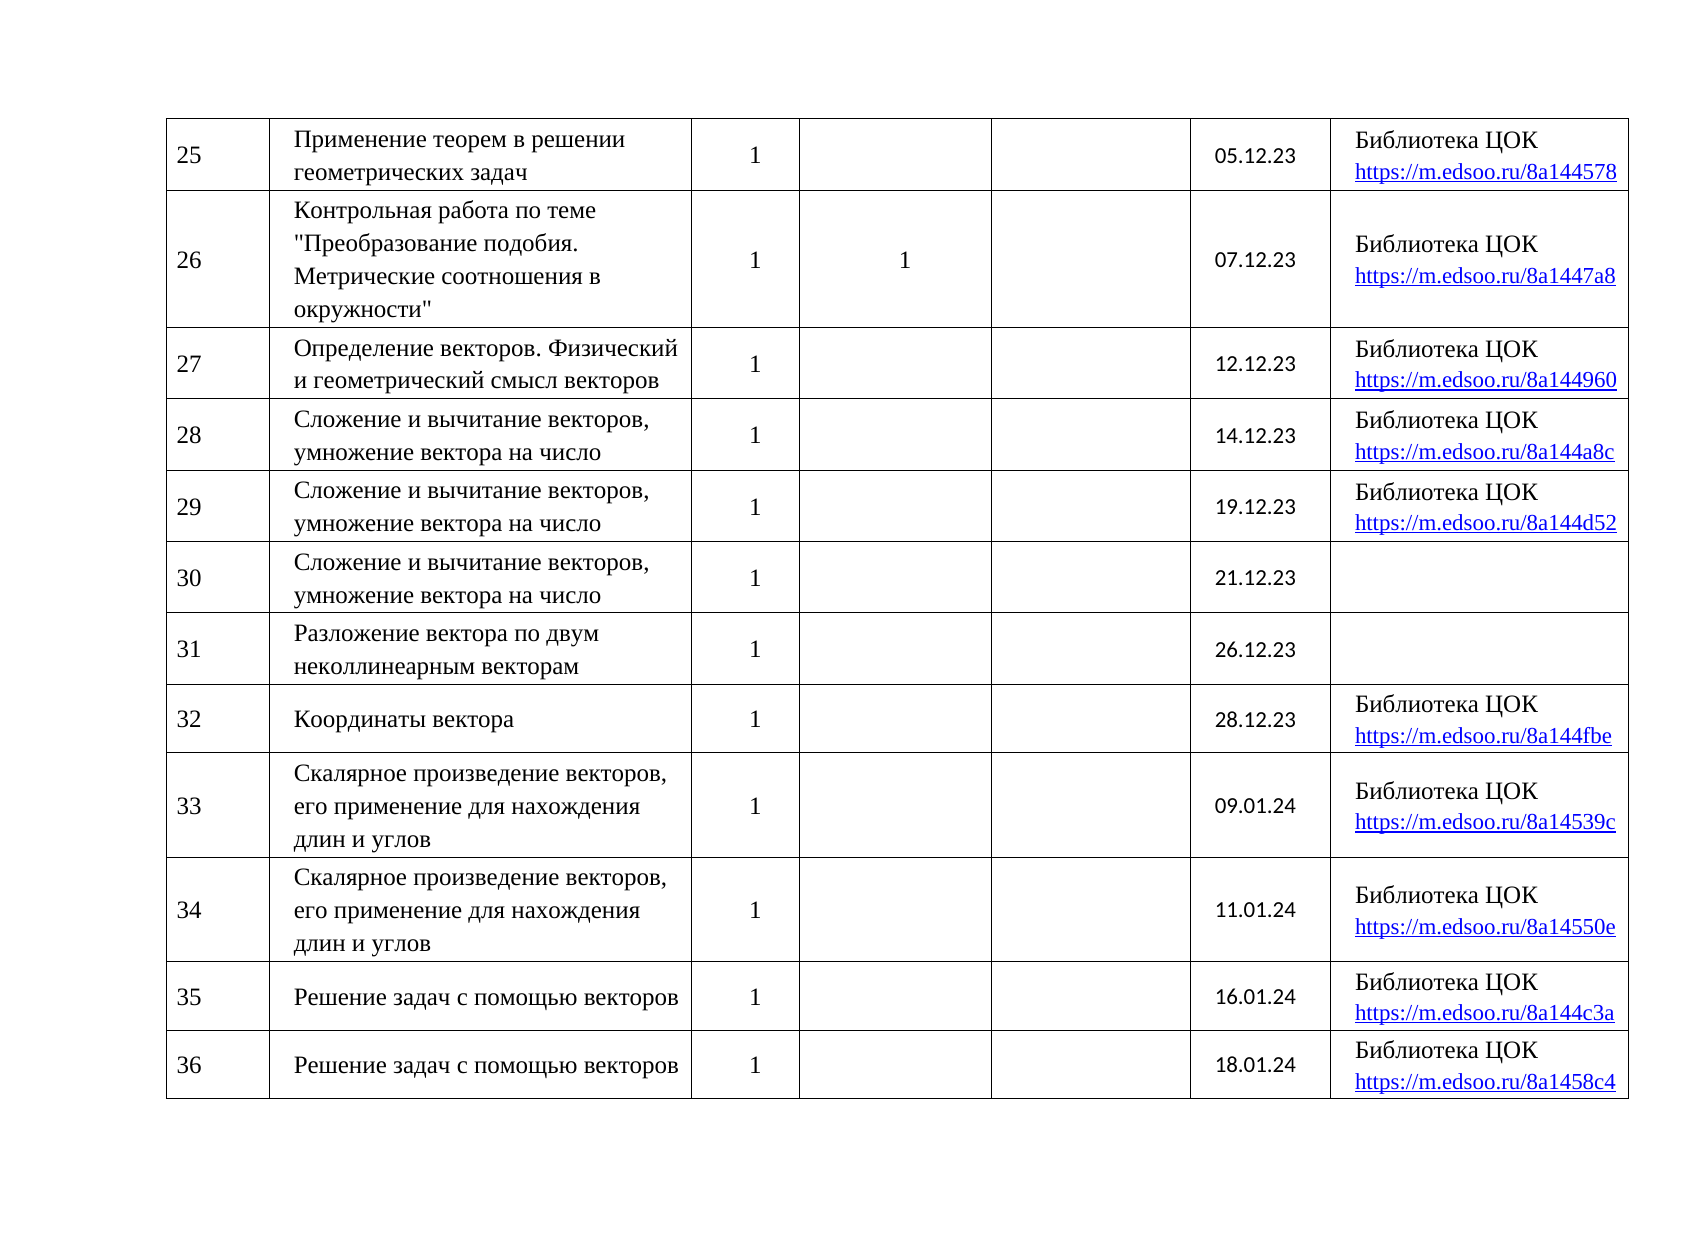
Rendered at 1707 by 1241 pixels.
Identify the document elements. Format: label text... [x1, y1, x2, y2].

table_cell Библиотека ЦОК https://m.edsoo.ru/8a1447a8 [1331, 191, 1628, 327]
table_cell 1 [692, 471, 799, 541]
table_cell Библиотека ЦОК https://m.edsoo.ru/8a144c3a [1331, 962, 1628, 1029]
table_cell [800, 119, 991, 189]
table_cell 1 [692, 1031, 799, 1098]
table_cell Библиотека ЦОК https://m.edsoo.ru/8a144fbe [1331, 685, 1628, 752]
table_cell [800, 858, 991, 961]
table_cell 1 [692, 613, 799, 684]
table_cell Библиотека ЦОК https://m.edsoo.ru/8a144d52 [1331, 471, 1628, 541]
table_cell Сложение и вычитание векторов, умножение вектора на число [270, 399, 691, 469]
table_cell Библиотека ЦОК https://m.edsoo.ru/8a14550e [1331, 858, 1628, 961]
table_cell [270, 119, 691, 189]
table_cell Библиотека ЦОК https://m.edsoo.ru/8a144578 [1331, 119, 1628, 189]
table_cell 09.01.24 [1191, 753, 1330, 857]
table_cell 29 [167, 471, 269, 541]
table_cell [1331, 613, 1628, 684]
table_cell [992, 328, 1190, 398]
table_cell [992, 962, 1190, 1029]
table_cell [800, 542, 991, 612]
table_cell 28.12.23 [1191, 685, 1330, 752]
table_cell Решение задач с помощью векторов [270, 962, 691, 1029]
table_cell [800, 962, 991, 1029]
table_cell [800, 1031, 991, 1098]
table_cell [1331, 542, 1628, 612]
table_cell 1 [692, 119, 799, 189]
table_cell [992, 1031, 1190, 1098]
table_cell 26 [167, 191, 269, 327]
table_cell 31 [167, 613, 269, 684]
table_cell [800, 399, 991, 469]
table_cell 35 [167, 962, 269, 1029]
table_cell 18.01.24 [1191, 1031, 1330, 1098]
table_cell [992, 399, 1190, 469]
table_cell Координаты вектора [270, 685, 691, 752]
table_cell [992, 613, 1190, 684]
table_cell Разложение вектора по двум неколлинеарным векторам [270, 613, 691, 684]
table_cell 19.12.23 [1191, 471, 1330, 541]
table_cell Определение векторов. Физический и геометрический смысл векторов [270, 328, 691, 398]
table_cell 1 [692, 962, 799, 1029]
table_cell 34 [167, 858, 269, 961]
table_cell Скалярное произведение векторов, его применение для нахождения длин и углов [270, 753, 691, 857]
table_cell Библиотека ЦОК https://m.edsoo.ru/8a144960 [1331, 328, 1628, 398]
table_cell 30 [167, 542, 269, 612]
table_cell 1 [692, 191, 799, 327]
table_cell [800, 685, 991, 752]
table_cell 05.12.23 [1191, 119, 1330, 189]
table_cell 21.12.23 [1191, 542, 1330, 612]
table_cell [992, 753, 1190, 857]
table_cell 33 [167, 753, 269, 857]
table_cell [800, 753, 991, 857]
table_cell 16.01.24 [1191, 962, 1330, 1029]
table_cell Сложение и вычитание векторов, умножение вектора на число [270, 471, 691, 541]
table_cell 07.12.23 [1191, 191, 1330, 327]
table_cell [992, 542, 1190, 612]
table_cell Библиотека ЦОК https://m.edsoo.ru/8a14539c [1331, 753, 1628, 857]
table_cell 25 [167, 119, 269, 189]
table_cell 1 [692, 399, 799, 469]
table_cell Сложение и вычитание векторов, умножение вектора на число [270, 542, 691, 612]
table_cell 14.12.23 [1191, 399, 1330, 469]
table_cell 1 [692, 328, 799, 398]
table_cell Решение задач с помощью векторов [270, 1031, 691, 1098]
table_cell 32 [167, 685, 269, 752]
table_cell [800, 613, 991, 684]
table_cell 28 [167, 399, 269, 469]
table_cell [992, 858, 1190, 961]
table_cell [992, 191, 1190, 327]
table_cell 11.01.24 [1191, 858, 1330, 961]
table_cell Библиотека ЦОК https://m.edsoo.ru/8a144a8c [1331, 399, 1628, 469]
table_cell 12.12.23 [1191, 328, 1330, 398]
table_cell 1 [692, 685, 799, 752]
table_cell 1 [800, 191, 991, 327]
table_cell 1 [692, 858, 799, 961]
table_cell 26.12.23 [1191, 613, 1330, 684]
table_cell Скалярное произведение векторов, его применение для нахождения длин и углов [270, 858, 691, 961]
table_cell [992, 119, 1190, 189]
table_cell Контрольная работа по теме "Преобразование подобия. Метрические соотношения в окружности" [270, 191, 691, 327]
table_cell 1 [692, 753, 799, 857]
table_cell [800, 328, 991, 398]
table_cell Библиотека ЦОК https://m.edsoo.ru/8a1458c4 [1331, 1031, 1628, 1098]
table_cell [992, 471, 1190, 541]
table_cell [992, 685, 1190, 752]
table_cell [800, 471, 991, 541]
table_cell 1 [692, 542, 799, 612]
table_cell 36 [167, 1031, 269, 1098]
table_cell 27 [167, 328, 269, 398]
